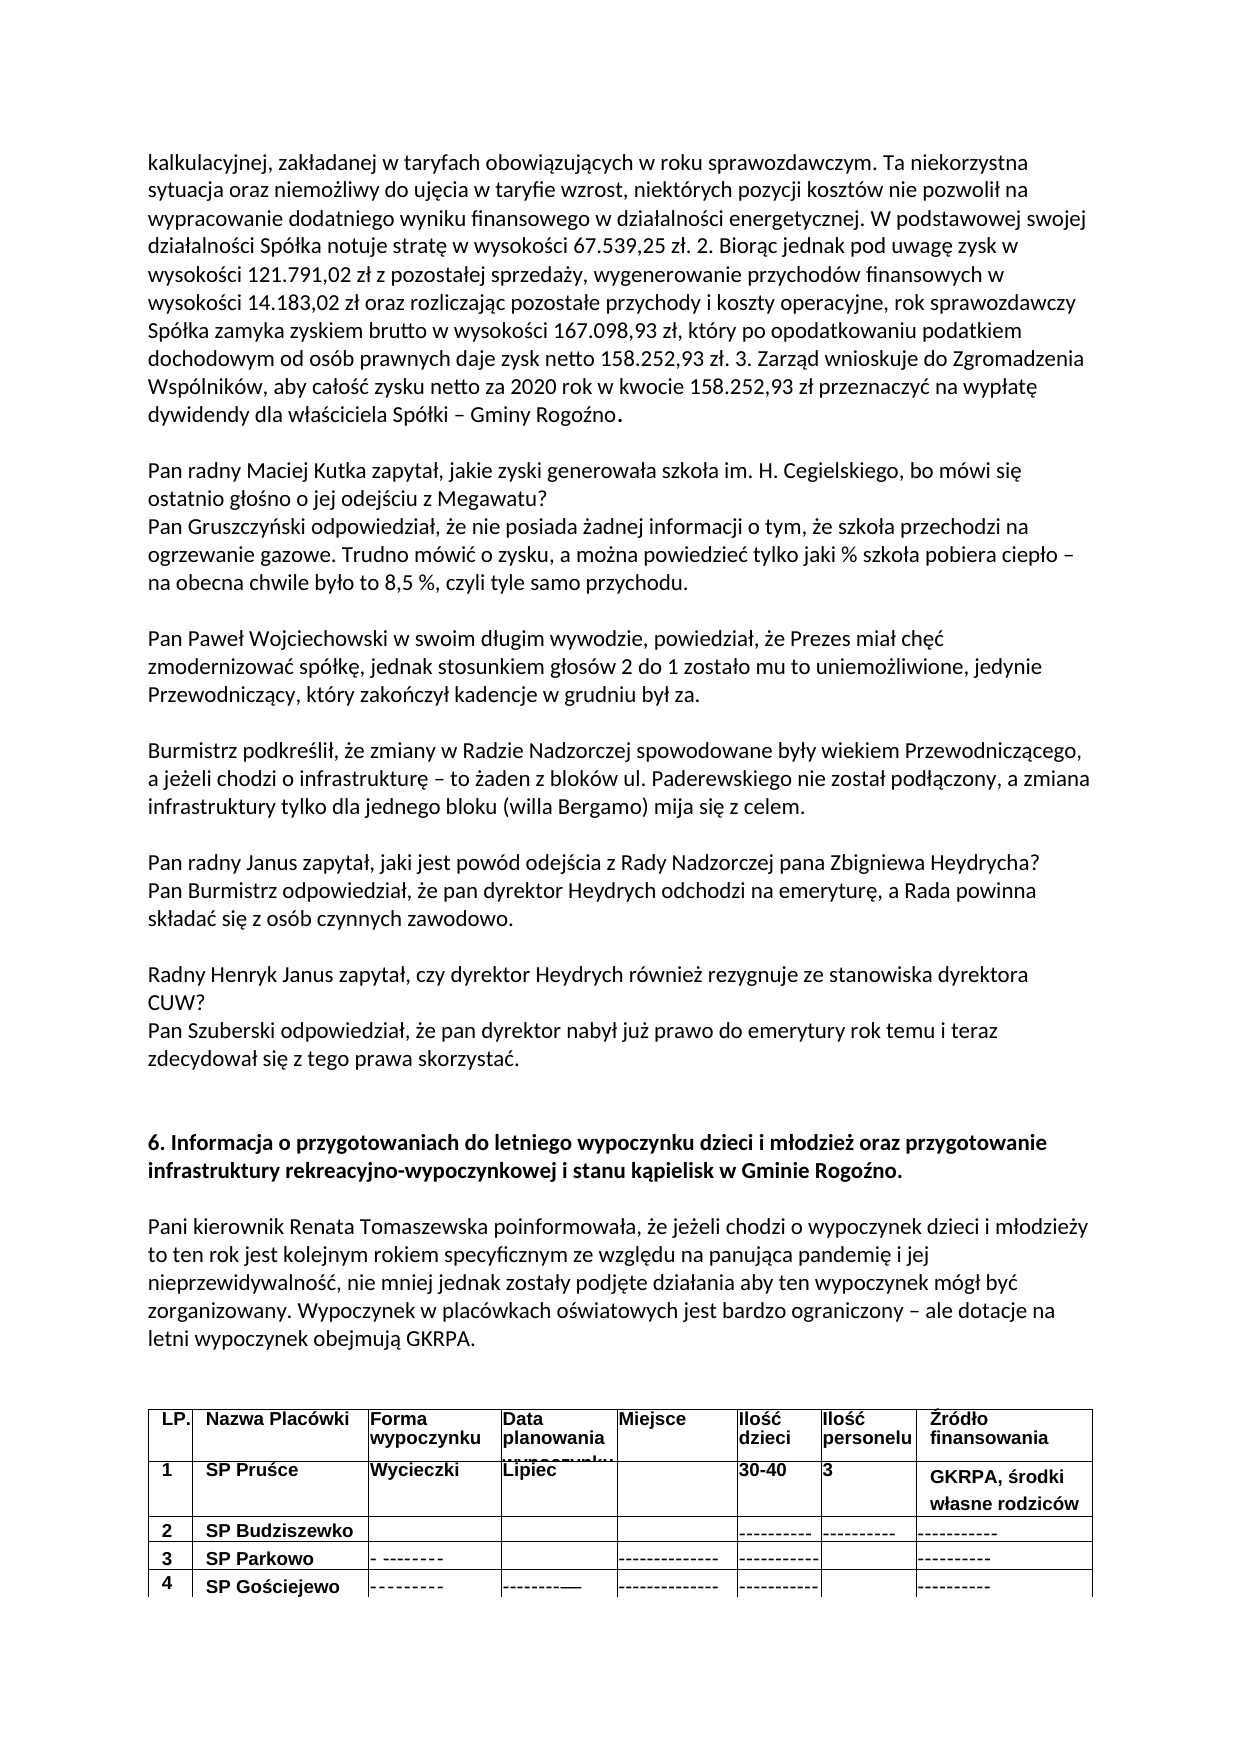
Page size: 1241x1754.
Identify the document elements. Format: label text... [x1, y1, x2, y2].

table_cell [917, 1542, 1092, 1569]
table_cell 1 [149, 1462, 192, 1516]
table_cell SP Budziszewko [193, 1517, 368, 1541]
table_cell [917, 1517, 1092, 1541]
table_cell Wycieczki [369, 1462, 501, 1516]
text Radny Henryk Janus zapytał, czy dyrektor Heydrych również rezygnuje ze stanowiska dyrektora CUW? [148, 960, 1093, 1016]
table_cell SP Parkowo [193, 1542, 368, 1569]
text Pan Szuberski odpowiedział, że pan dyrektor nabył już prawo do emerytury rok temu i teraz zdecydował się z tego prawa skorzystać. [148, 1016, 1093, 1072]
table_cell [618, 1517, 737, 1541]
table_header Miejsce [618, 1410, 737, 1461]
table_header Data planowania wypoczynku [502, 1410, 617, 1461]
table_cell [738, 1542, 821, 1569]
table_header Nazwa Placówki [193, 1410, 368, 1461]
table_cell [502, 1542, 617, 1569]
table_cell 4 [149, 1570, 192, 1597]
table_cell SP Pruśce [193, 1462, 368, 1516]
table_cell [618, 1462, 737, 1516]
table_cell 30-40 [738, 1462, 821, 1516]
table_cell [369, 1542, 501, 1569]
text Pan Gruszczyński odpowiedział, że nie posiada żadnej informacji o tym, że szkoła przechodzi na ogrzewanie gazowe. Trudno mówić o zysku, a można powiedzieć tylko jaki % szkoła pobiera ciepło – na obecna chwile było to 8,5 %, czyli tyle samo przychodu. [148, 512, 1093, 596]
table_header Ilość dzieci [738, 1410, 821, 1461]
table_cell [822, 1570, 916, 1597]
text 6. Informacja o przygotowaniach do letniego wypoczynku dzieci i młodzież oraz przygotowanie infrastruktury rekreacyjno-wypoczynkowej i stanu kąpielisk w Gminie Rogoźno. Pani kierownik Renata Tomaszewska poinformowała, że jeżeli chodzi o wypoczynek dzieci i młodzieży to ten rok jest kolejnym rokiem specyficznym ze względu na panująca pandemię i jej nieprzewidywalność, nie mniej jednak zostały podjęte działania aby ten wypoczynek mógł być zorganizowany. Wypoczynek w placówkach oświatowych jest bardzo ograniczony – ale dotacje na letni wypoczynek obejmują GKRPA. [148, 1100, 1093, 1409]
table_cell 2 [149, 1517, 192, 1541]
text Pan Paweł Wojciechowski w swoim długim wywodzie, powiedział, że Prezes miał chęć zmodernizować spółkę, jednak stosunkiem głosów 2 do 1 zostało mu to uniemożliwione, jedynie Przewodniczący, który zakończył kadencje w grudniu był za. [148, 624, 1093, 708]
table_cell [502, 1517, 617, 1541]
text Pan radny Maciej Kutka zapytał, jakie zyski generowała szkoła im. H. Cegielskiego, bo mówi się ostatnio głośno o jej odejściu z Megawatu? [148, 456, 1093, 512]
text Burmistrz podkreślił, że zmiany w Radzie Nadzorczej spowodowane były wiekiem Przewodniczącego, a jeżeli chodzi o infrastrukturę – to żaden z bloków ul. Paderewskiego nie został podłączony, a zmiana infrastruktury tylko dla jednego bloku (willa Bergamo) mija się z celem. [148, 736, 1093, 820]
table_cell [822, 1517, 916, 1541]
table_cell 3 [822, 1462, 916, 1516]
table_header Ilość personelu [822, 1410, 916, 1461]
table_cell [369, 1517, 501, 1541]
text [148, 148, 1093, 428]
table_cell Lipiec [502, 1462, 617, 1516]
table_cell [822, 1542, 916, 1569]
table_cell [917, 1570, 1092, 1597]
table_header Źródło finansowania [917, 1410, 1092, 1461]
table_cell [738, 1517, 821, 1541]
table_header Forma wypoczynku [369, 1410, 501, 1461]
text Pan radny Janus zapytał, jaki jest powód odejścia z Rady Nadzorczej pana Zbigniewa Heydrycha? [148, 848, 1093, 876]
text Pan Burmistrz odpowiedział, że pan dyrektor Heydrych odchodzi na emeryturę, a Rada powinna składać się z osób czynnych zawodowo. [148, 876, 1093, 932]
table_cell [369, 1570, 501, 1597]
table_cell [618, 1570, 737, 1597]
table_cell [738, 1570, 821, 1597]
table_cell [618, 1542, 737, 1569]
table_cell GKRPA, środki własne rodziców dzieci [917, 1462, 1092, 1516]
table_cell — [502, 1570, 617, 1597]
table_cell 3 [149, 1542, 192, 1569]
table_header LP. [149, 1410, 192, 1461]
table_cell SP Gościejewo [193, 1570, 368, 1597]
